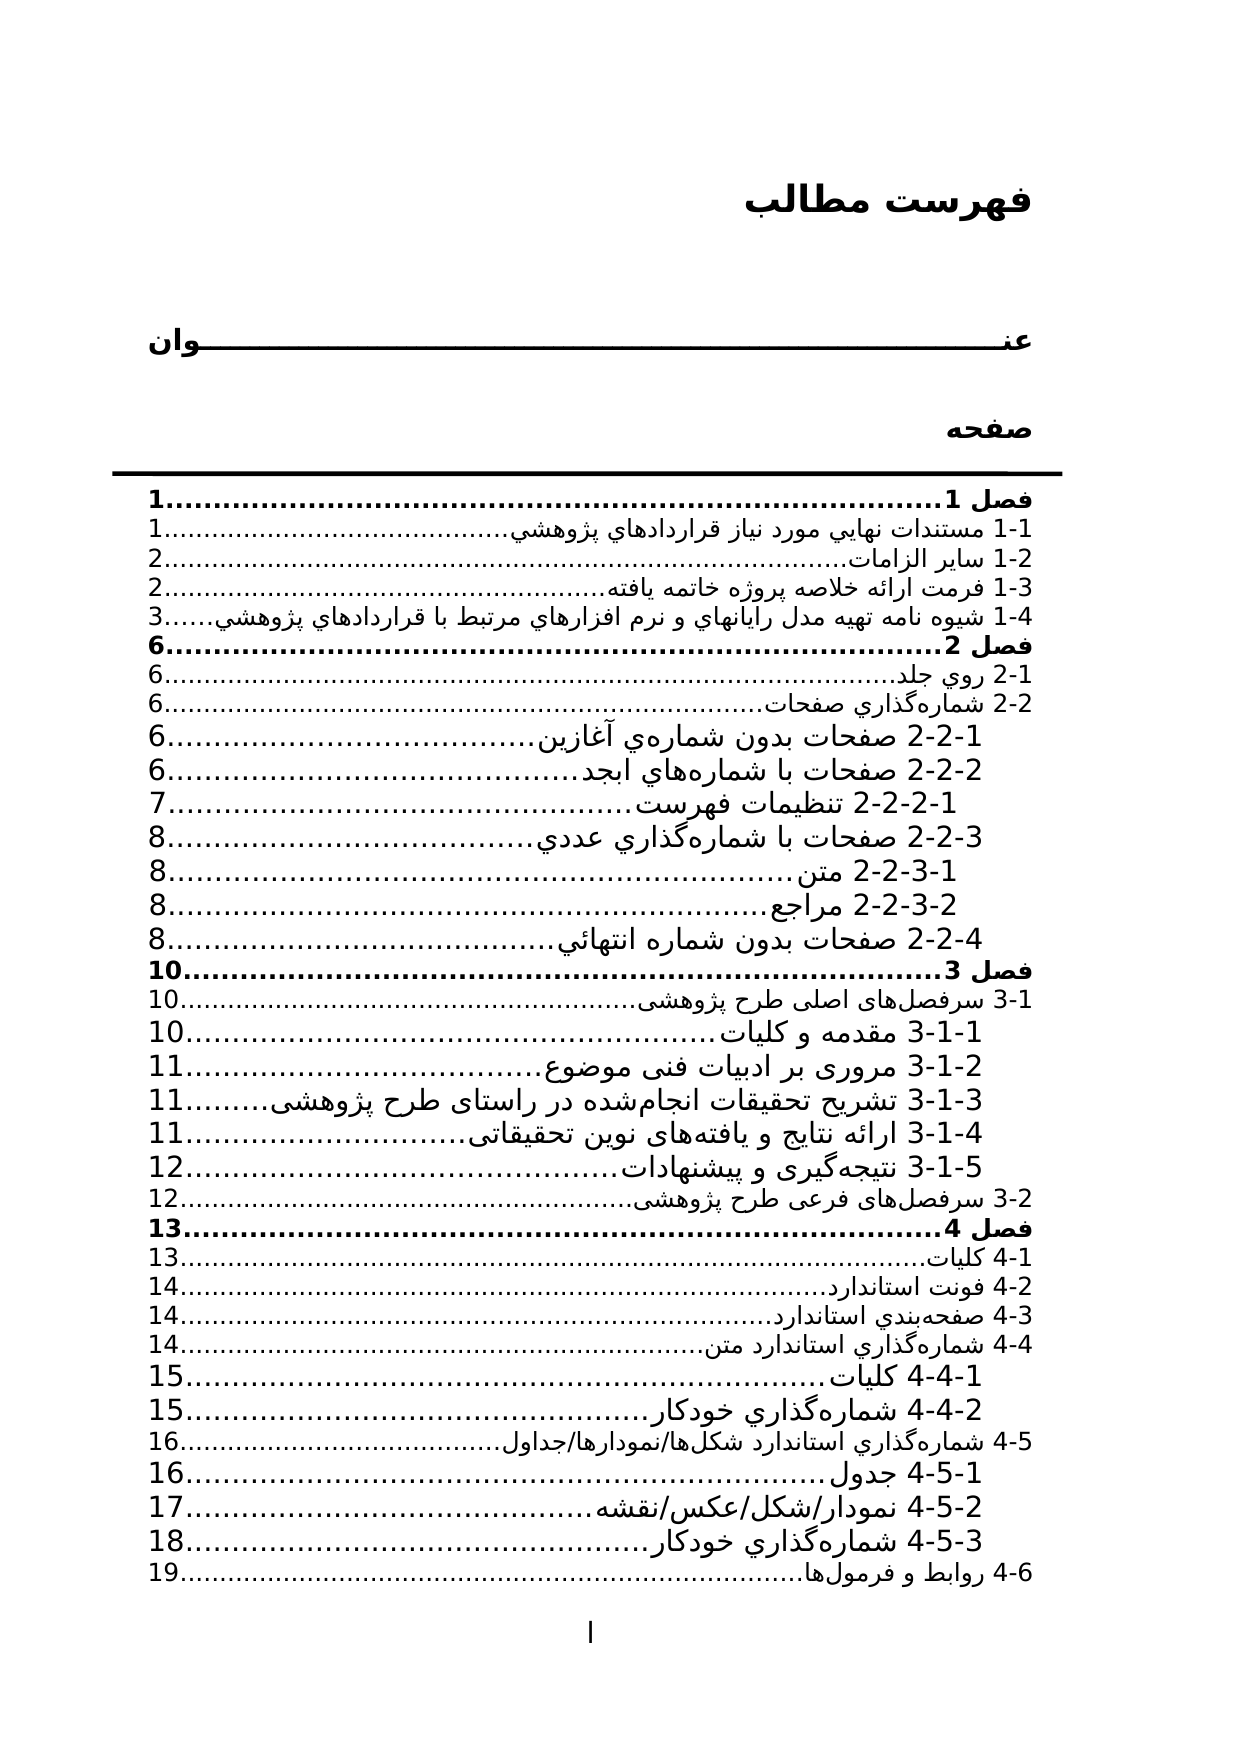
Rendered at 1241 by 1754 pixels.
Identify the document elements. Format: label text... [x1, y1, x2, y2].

text فهرست مطالب [148, 177, 1033, 221]
text 1-4 شيوه نامه تهيه مدل رايانهاي و نرم افزارهاي مرتبط با قراردادهاي پژوهشي 3 [148, 602, 1033, 631]
text فصل 1 1 [148, 486, 1033, 515]
text 3-1-5 نتیجه‌گیری و پیشنهادات 12 [148, 1151, 983, 1185]
text فصل 3 10 [148, 957, 1033, 986]
text 3-1 سرفصل‌های اصلی طرح پژوهشی 10 [148, 986, 1033, 1015]
text 2-2-3-2 مراجع 8 [148, 889, 958, 923]
text 4-5-2 نمودار/شكل/عكس/نقشه 17 [148, 1491, 983, 1525]
text فصل 4 13 [148, 1214, 1033, 1243]
text 4-6 روابط و فرمول‌ها 19 [148, 1559, 1033, 1588]
text 2-2-3-1 متن 8 [148, 855, 958, 889]
text 2-2-2 صفحات با شماره‌هاي ابجد 6 [148, 753, 983, 787]
text 4-5 شماره‌گذاري استاندارد شكل‌ها/نمودارها/جداول 16 [148, 1428, 1033, 1457]
text 4-1 كليات 13 [148, 1243, 1033, 1272]
text 2-2-2-1 تنظيمات فهرست 7 [148, 787, 958, 821]
text 4-5-3 شماره‌گذاري خودكار 18 [148, 1525, 983, 1559]
text 3-1-1 مقدمه و کلیات 10 [148, 1015, 983, 1049]
text عنوان صفحه [148, 279, 1033, 457]
text 3-2 سرفصل‌های فرعی طرح پژوهشی 12 [148, 1185, 1033, 1214]
text 2-2-3 صفحات با شماره‌گذاري عددي 8 [148, 821, 983, 855]
text 3-1-3 تشریح تحقیقات انجام‌شده در راستای طرح پژوهشی 11 [148, 1083, 983, 1117]
text 4-3 صفحه‌بندي استاندارد 14 [148, 1301, 1033, 1331]
text 4-4 شماره‌گذاري استاندارد متن 14 [148, 1331, 1033, 1360]
text 2-2-4 صفحات بدون شماره انتهائي 8 [148, 923, 983, 957]
text 1-1 مستندات نهايي مورد نیاز قراردادهاي پژوهشي 1 [148, 515, 1033, 544]
text 4-4-1 كليات 15 [148, 1360, 983, 1394]
text 4-4-2 شماره‌گذاري خودكار 15 [148, 1394, 983, 1428]
text 4-2 فونت استاندارد 14 [148, 1272, 1033, 1301]
text فصل 2 6 [148, 631, 1033, 661]
text 2-1 روي جلد 6 [148, 661, 1033, 690]
text 1-2 سایر الزامات 2 [148, 544, 1033, 573]
text 1-3 فرمت ارائه خلاصه پروژه خاتمه يافته 2 [148, 573, 1033, 602]
text 4-5-1 جدول 16 [148, 1457, 983, 1491]
text 3-1-2 مروری بر ادبیات فنی موضوع 11 [148, 1049, 983, 1083]
text 2-2 شماره‌گذاري صفحات 6 [148, 690, 1033, 719]
text 3-1-4 ارائه نتایج و یافته‌های نوین تحقیقاتی 11 [148, 1117, 983, 1151]
text 2-2-1 صفحات بدون شماره‌ي آغازين 6 [148, 719, 983, 753]
